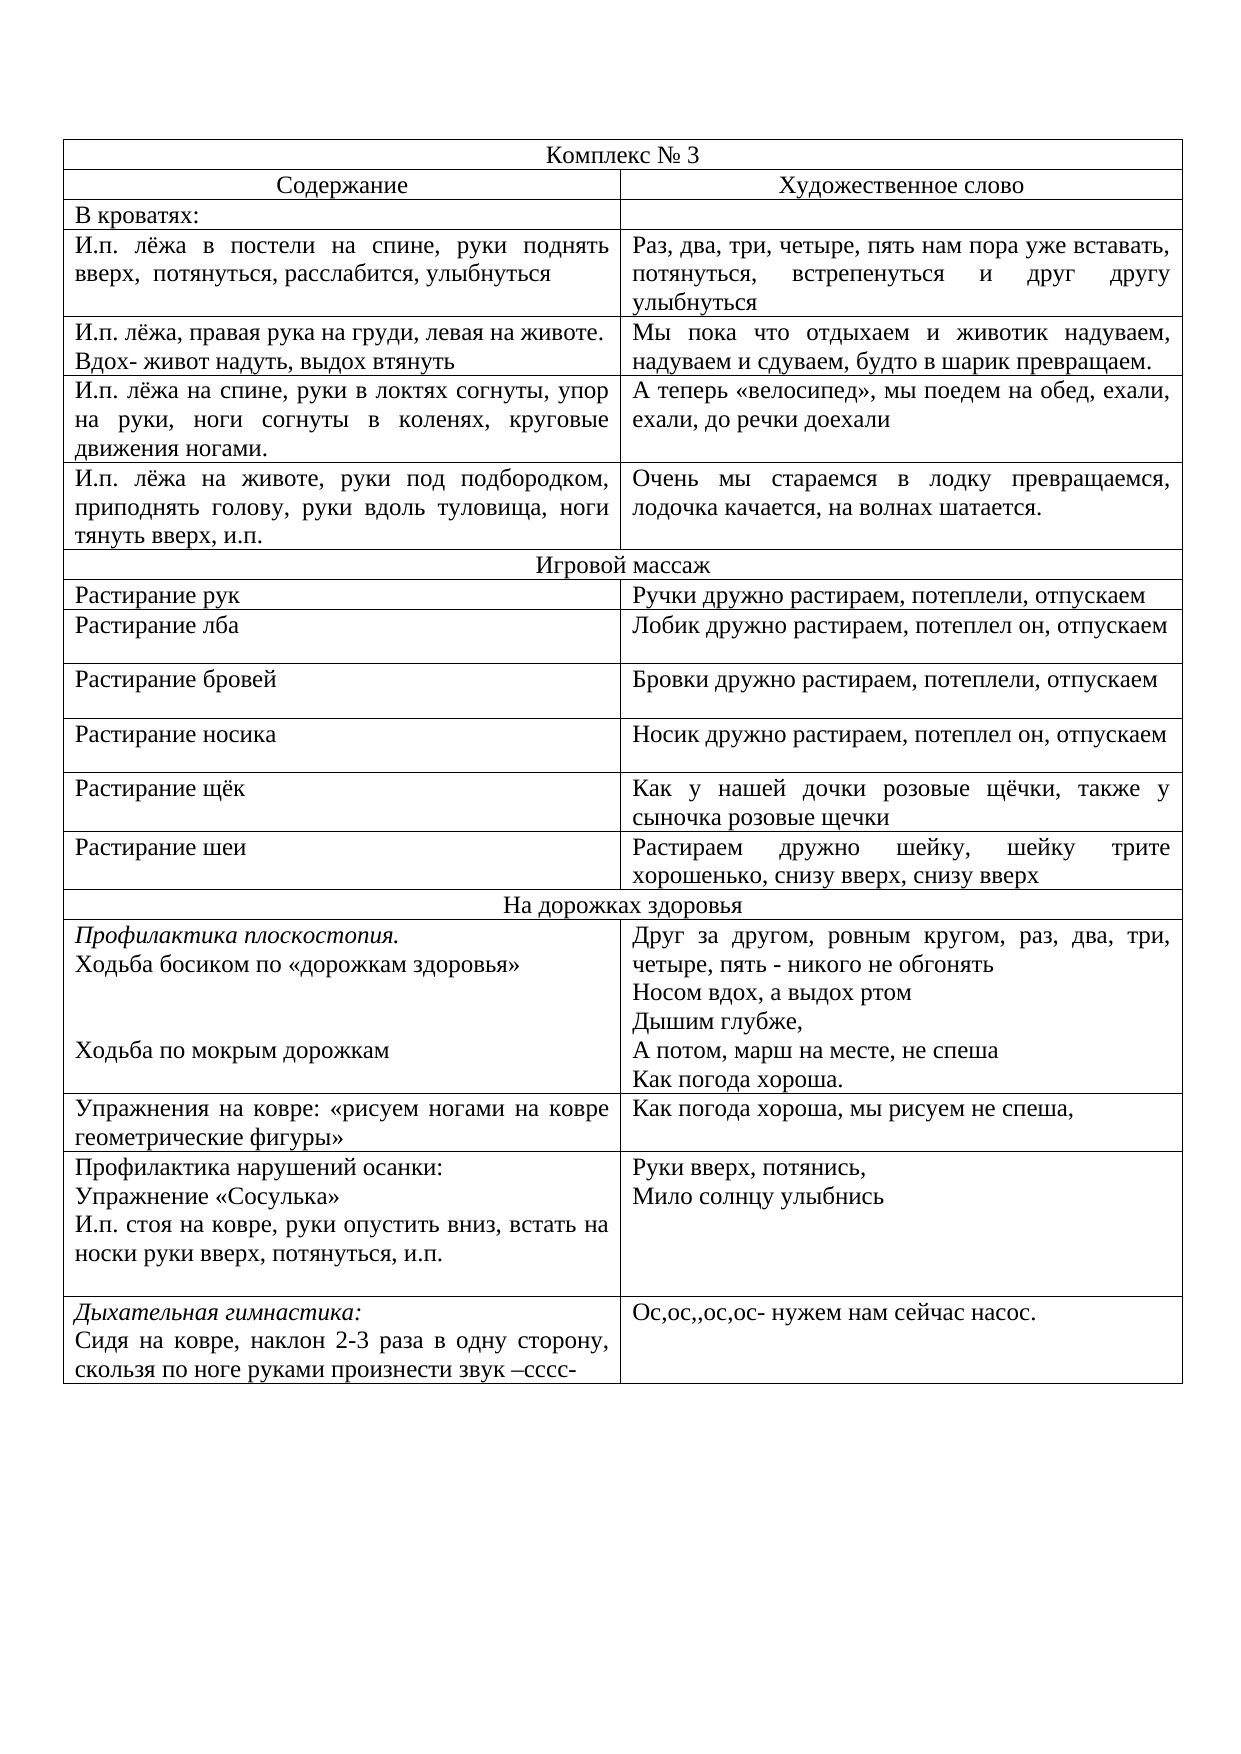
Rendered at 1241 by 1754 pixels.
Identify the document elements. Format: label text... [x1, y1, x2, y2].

table_cell И.п. лёжа на животе, руки под подбородком, приподнять голову, руки вдоль туловища, ноги тянуть вверх, и.п. [64, 463, 620, 549]
table_cell Дыхательная гимнастика: Сидя на ковре, наклон 2-3 раза в одну сторону, скользя по ноге руками произнести звук –сссс- [64, 1297, 620, 1383]
table_cell Содержание [64, 170, 620, 199]
table_cell Художественное слово [621, 170, 1182, 199]
table_cell Профилактика нарушений осанки: Упражнение «Сосулька» И.п. стоя на ковре, руки опустить вниз, встать на носки руки вверх, потянуться, и.п. [64, 1152, 620, 1296]
table_cell Игровой массаж [64, 550, 1182, 579]
table_cell Мы пока что отдыхаем и животик надуваем, надуваем и сдуваем, будто в шарик превращаем. [621, 317, 1182, 374]
table_cell Профилактика плоскостопия. Ходьба босиком по «дорожкам здоровья» Ходьба по мокрым дорожкам [64, 920, 620, 1092]
table_cell Раз, два, три, четыре, пять нам пора уже вставать, потянуться, встрепенуться и друг другу улыбнуться [621, 230, 1182, 316]
table_cell Растирание шеи [64, 832, 620, 889]
table_cell Лобик дружно растираем, потеплел он, отпускаем [621, 610, 1182, 663]
table_cell Как у нашей дочки розовые щёчки, также у сыночка розовые щечки [621, 773, 1182, 831]
table_cell Растираем дружно шейку, шейку трите хорошенько, снизу вверх, снизу вверх [621, 832, 1182, 889]
table_cell Растирание бровей [64, 664, 620, 718]
table_cell Упражнения на ковре: «рисуем ногами на ковре геометрические фигуры» [64, 1094, 620, 1151]
table_cell На дорожках здоровья [64, 890, 1182, 919]
table_cell Руки вверх, потянись, Мило солнцу улыбнись [621, 1152, 1182, 1296]
table_cell Носик дружно растираем, потеплел он, отпускаем [621, 719, 1182, 772]
table_cell Ос,ос,,ос,ос- нужем нам сейчас насос. [621, 1297, 1182, 1383]
table_cell И.п. лёжа в постели на спине, руки поднять вверх, потянуться, расслабится, улыбнуться [64, 230, 620, 316]
table_cell [621, 200, 1182, 229]
table_cell Растирание рук [64, 580, 620, 609]
table_cell Бровки дружно растираем, потеплели, отпускаем [621, 664, 1182, 718]
table_cell И.п. лёжа на спине, руки в локтях согнуты, упор на руки, ноги согнуты в коленях, круговые движения ногами. [64, 376, 620, 462]
table_cell В кроватях: [64, 200, 620, 229]
table_cell Растирание носика [64, 719, 620, 772]
table_cell И.п. лёжа, правая рука на груди, левая на животе. Вдох- живот надуть, выдох втянуть [64, 317, 620, 374]
table_cell Очень мы стараемся в лодку превращаемся, лодочка качается, на волнах шатается. [621, 463, 1182, 549]
table_cell А теперь «велосипед», мы поедем на обед, ехали, ехали, до речки доехали [621, 376, 1182, 462]
table_cell Растирание щёк [64, 773, 620, 831]
table_cell Как погода хороша, мы рисуем не спеша, [621, 1094, 1182, 1151]
table_header Комплекс № 3 [64, 140, 1182, 169]
table_cell Ручки дружно растираем, потеплели, отпускаем [621, 580, 1182, 609]
table_cell Друг за другом, ровным кругом, раз, два, три, четыре, пять - никого не обгонять Носом вдох, а выдох ртом Дышим глубже, А потом, марш на месте, не спеша Как погода хороша. [621, 920, 1182, 1092]
table_cell Растирание лба [64, 610, 620, 663]
